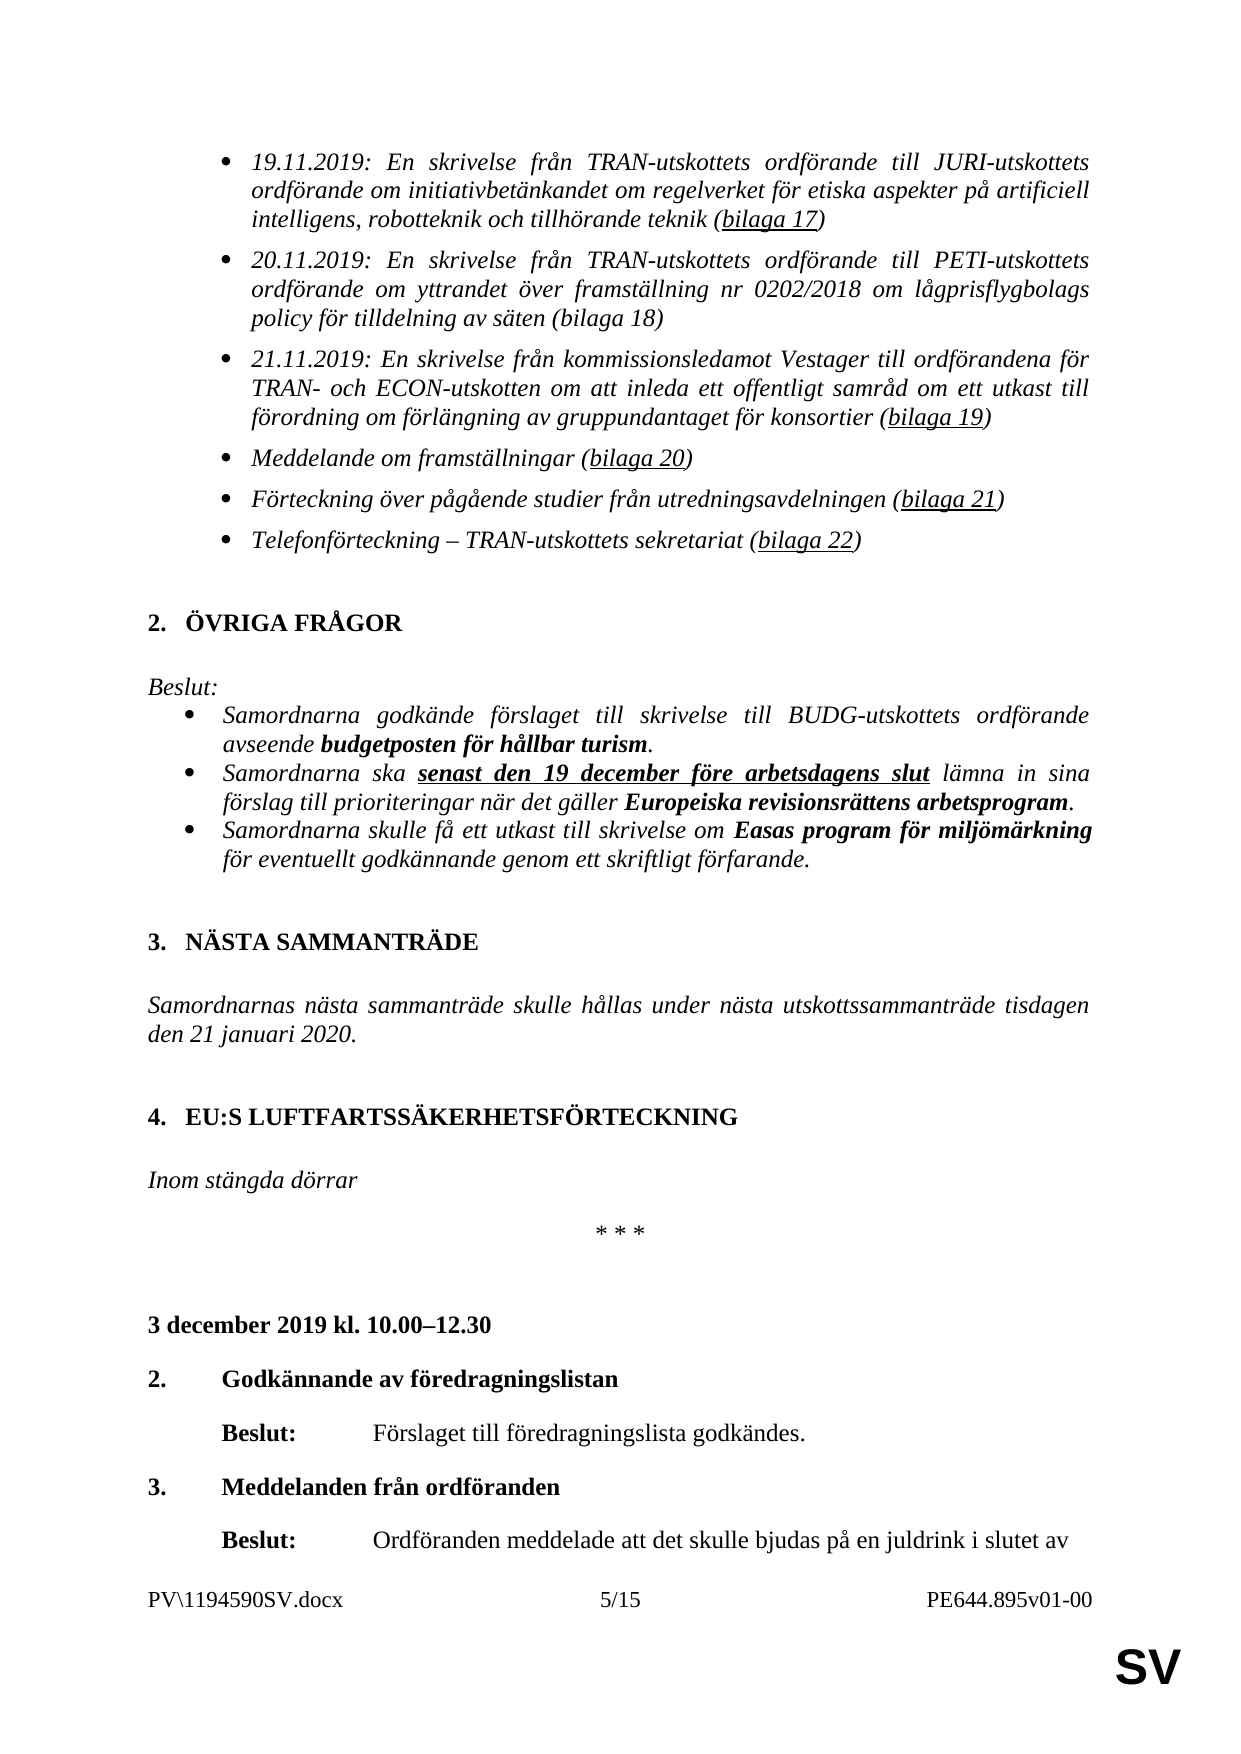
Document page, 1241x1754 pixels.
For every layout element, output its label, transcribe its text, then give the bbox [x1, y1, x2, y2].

text 3. Meddelanden från ordföranden [148, 1472, 1092, 1501]
text Beslut: Förslaget till föredragningslista godkändes. [221, 1418, 1092, 1447]
text Samordnarnas nästa sammanträde skulle hållas under nästa utskottssammanträde tisdagen den 21 januari 2020. [148, 991, 1092, 1048]
text  Samordnarna ska senast den 19 december före arbetsdagens slut lämna in sina förslag till prioriteringar när det gäller Europeiska revisionsrättens arbetsprogram. [185, 758, 1092, 816]
text  Meddelande om framställningar (bilaga 20) [222, 443, 1092, 472]
text * * * [148, 1219, 1092, 1248]
subtitle 2. ÖVRIGA FRÅGOR [148, 608, 1092, 637]
text  Förteckning över pågående studier från utredningsavdelningen (bilaga 21) [222, 484, 1092, 513]
subtitle 3. NÄSTA SAMMANTRÄDE [148, 927, 1092, 956]
text 2. Godkännande av föredragningslistan [148, 1364, 1092, 1393]
text  Samordnarna godkände förslaget till skrivelse till BUDG-utskottets ordförande avseende budgetposten för hållbar turism. [185, 701, 1092, 758]
text  Samordnarna skulle få ett utkast till skrivelse om Easas program för miljömärkning för eventuellt godkännande genom ett skriftligt förfarande. [185, 816, 1092, 873]
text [221, 1526, 1092, 1554]
text Beslut: [148, 672, 1092, 701]
text  21.11.2019: En skrivelse från kommissionsledamot Vestager till ordförandena för TRAN- och ECON-utskotten om att inleda ett offentligt samråd om ett utkast till förordning om förlängning av gruppundantaget för konsortier (bilaga 19) [222, 344, 1092, 431]
text  20.11.2019: En skrivelse från TRAN-utskottets ordförande till PETI-utskottets ordförande om yttrandet över framställning nr 0202/2018 om lågprisflygbolags policy för tilldelning av säten (bilaga 18) [222, 246, 1092, 332]
subtitle 4. EU:S LUFTFARTSSÄKERHETSFÖRTECKNING [148, 1102, 1092, 1131]
text  19.11.2019: En skrivelse från TRAN-utskottets ordförande till JURI-utskottets ordförande om initiativbetänkandet om regelverket för etiska aspekter på artificiell intelligens, robotteknik och tillhörande teknik (bilaga 17) [222, 147, 1092, 233]
text Inom stängda dörrar [148, 1166, 1092, 1194]
text 3 december 2019 kl. 10.00–12.30 [148, 1311, 1092, 1339]
text  Telefonförteckning – TRAN-utskottets sekretariat (bilaga 22) [222, 526, 1092, 554]
